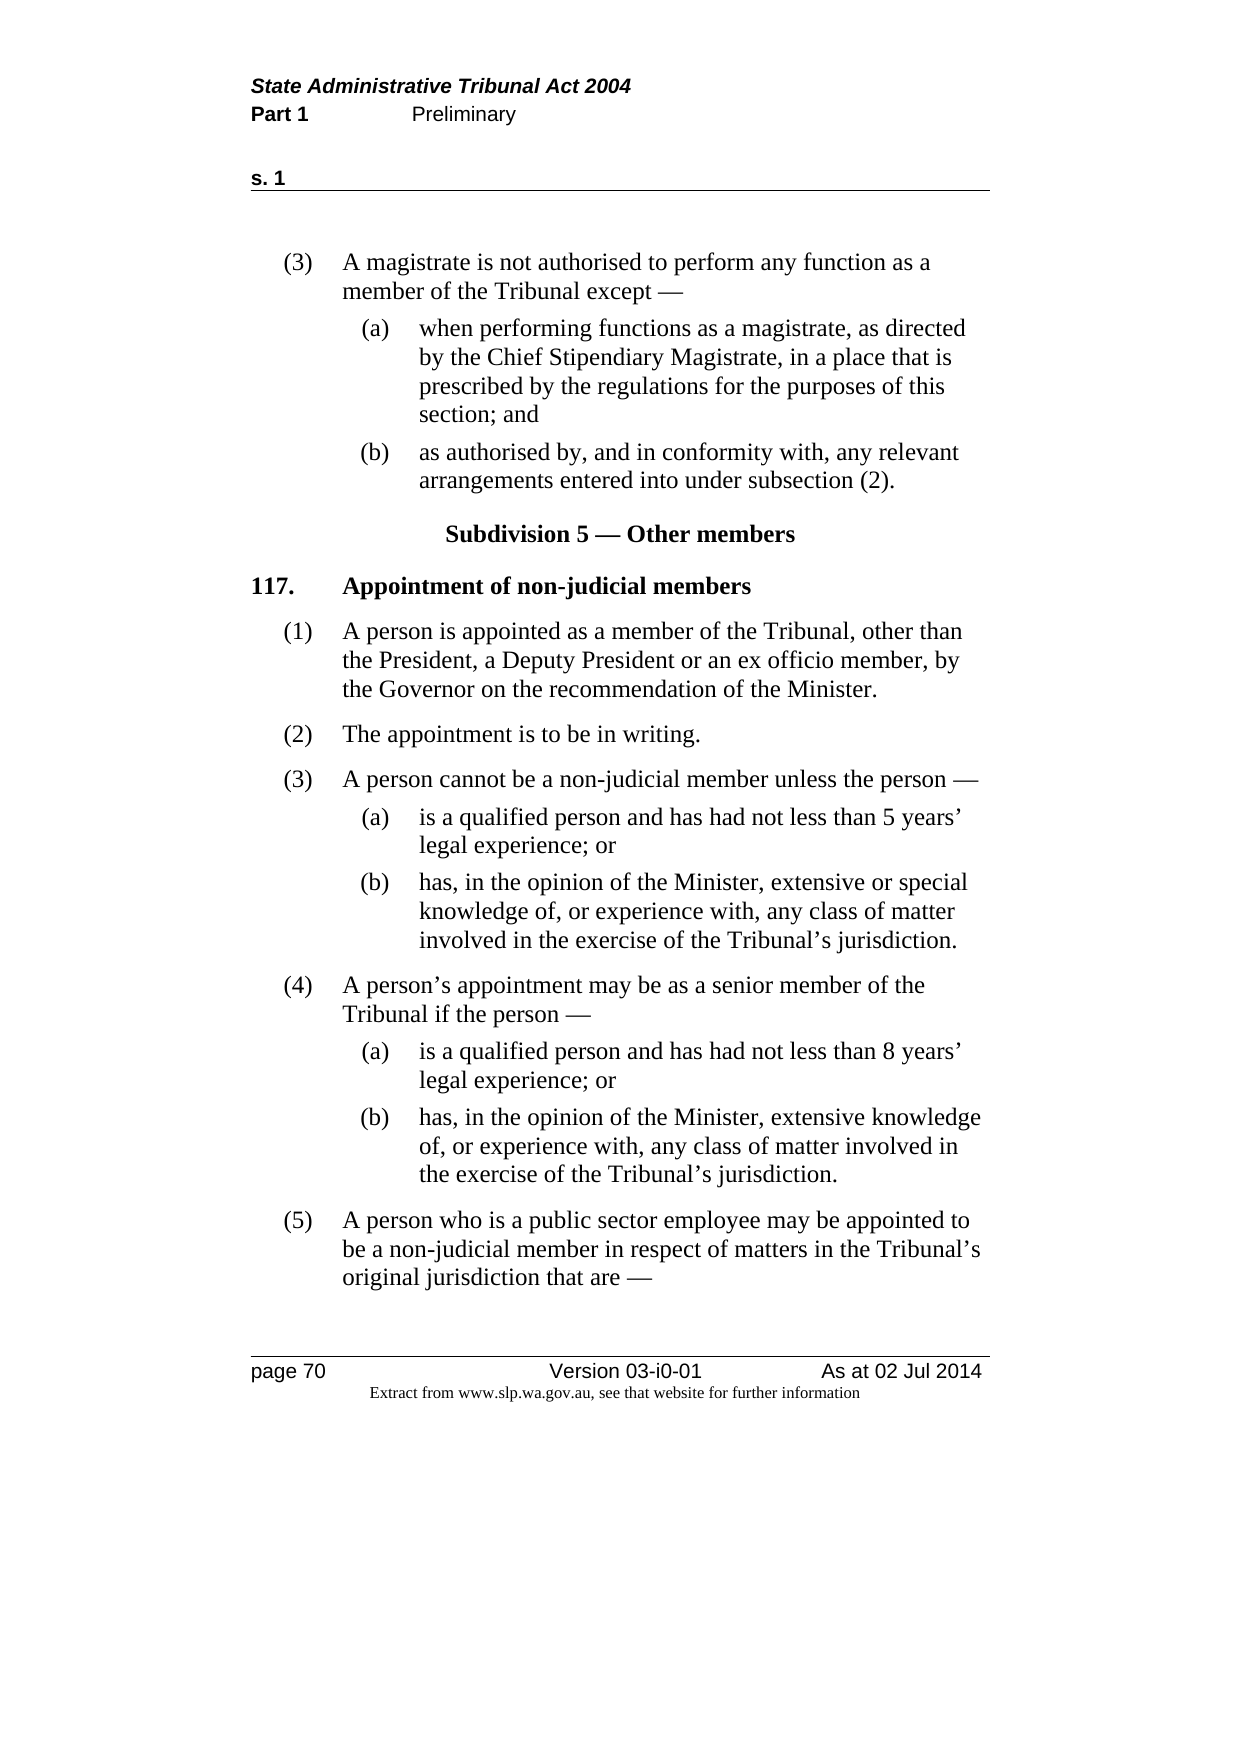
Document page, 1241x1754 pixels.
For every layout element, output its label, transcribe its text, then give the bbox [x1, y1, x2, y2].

text (3) A person cannot be a non-judicial member unless the person — [251, 764, 990, 793]
subtitle Subdivision 5 — Other members [251, 519, 990, 548]
text (1) A person is appointed as a member of the Tribunal, other than the President, a Deputy President or an ex officio member, by the Governor on the recommendation of the Minister. [251, 616, 990, 702]
text (b) has, in the opinion of the Minister, extensive or special knowledge of, or experience with, any class of matter involved in the exercise of the Tribunal’s jurisdiction. [251, 867, 990, 954]
text (4) A person’s appointment may be as a senior member of the Tribunal if the person — [251, 970, 990, 1028]
text (b) as authorised by, and in conformity with, any relevant arrangements entered into under subsection (2). [251, 437, 990, 494]
text (3) A magistrate is not authorised to perform any function as a member of the Tribunal except — [251, 247, 990, 305]
text (a) is a qualified person and has had not less than 8 years’ legal experience; or [251, 1036, 990, 1094]
text (a) is a qualified person and has had not less than 5 years’ legal experience; or [251, 802, 990, 859]
text (5) A person who is a public sector employee may be appointed to be a non-judicial member in respect of matters in the Tribunal’s original jurisdiction that are — [251, 1205, 990, 1291]
text (2) The appointment is to be in writing. [251, 719, 990, 748]
text (b) has, in the opinion of the Minister, extensive knowledge of, or experience with, any class of matter involved in the exercise of the Tribunal’s jurisdiction. [251, 1102, 990, 1188]
subtitle 117. Appointment of non-judicial members [251, 571, 990, 599]
text (a) when performing functions as a magistrate, as directed by the Chief Stipendiary Magistrate, in a place that is prescribed by the regulations for the purposes of this section; and [251, 313, 990, 428]
